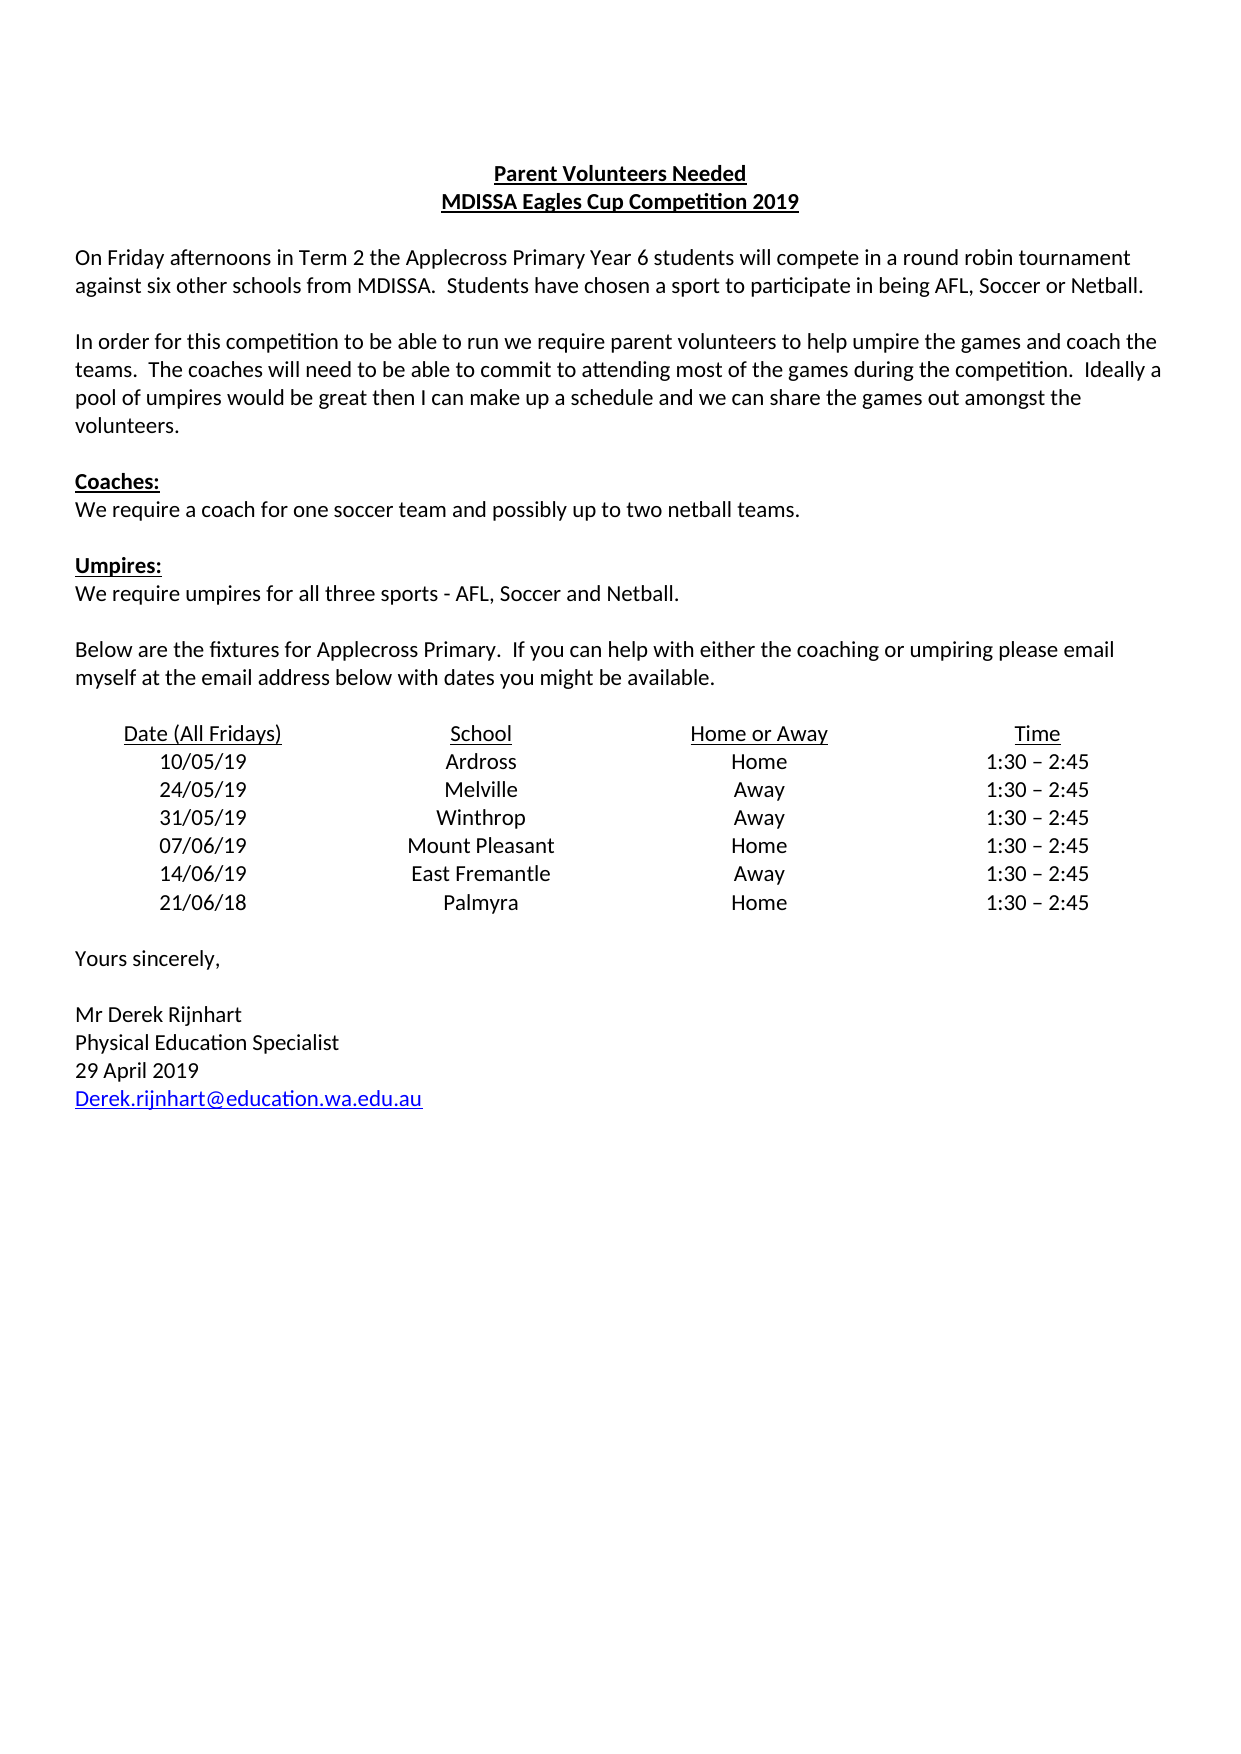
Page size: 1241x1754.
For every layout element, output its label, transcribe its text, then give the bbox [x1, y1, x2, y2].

table_cell 31/05/19 [64, 804, 342, 832]
table_header School [342, 720, 620, 747]
text We require a coach for one soccer team and possibly up to two netball teams. [75, 495, 1165, 523]
table_cell Winthrop [342, 804, 620, 832]
table_cell Away [620, 804, 898, 832]
table_cell 07/06/19 [64, 832, 342, 859]
text Parent Volunteers Needed [75, 159, 1165, 187]
table_cell East Fremantle [342, 860, 620, 888]
table_cell 1:30 – 2:45 [898, 860, 1176, 888]
table_header Date (All Fridays) [64, 720, 342, 747]
table_cell 24/05/19 [64, 776, 342, 803]
text Yours sincerely, [75, 944, 1165, 972]
text Physical Education Specialist [75, 1028, 1165, 1056]
text Below are the fixtures for Applecross Primary. If you can help with either the coaching or umpiring please email myself at the email address below with dates you might be available. [75, 635, 1165, 691]
table_cell Away [620, 776, 898, 803]
table_cell 10/05/19 [64, 748, 342, 776]
text Mr Derek Rijnhart [75, 1000, 1165, 1028]
table_cell 1:30 – 2:45 [898, 748, 1176, 776]
text On Friday afternoons in Term 2 the Applecross Primary Year 6 students will compete in a round robin tournament against six other schools from MDISSA. Students have chosen a sport to participate in being AFL, Soccer or Netball. [75, 243, 1165, 299]
text In order for this competition to be able to run we require parent volunteers to help umpire the games and coach the teams. The coaches will need to be able to commit to attending most of the games during the competition. Ideally a pool of umpires would be great then I can make up a schedule and we can share the games out amongst the volunteers. [75, 327, 1165, 439]
table_cell Home [620, 832, 898, 859]
table_header Home or Away [620, 720, 898, 747]
text Coaches: [75, 467, 1165, 495]
table_cell Home [620, 748, 898, 776]
table_cell 1:30 – 2:45 [898, 888, 1176, 916]
table_header Time [898, 720, 1176, 747]
table_cell 1:30 – 2:45 [898, 776, 1176, 803]
table_cell Mount Pleasant [342, 832, 620, 859]
text Umpires: [75, 551, 1165, 579]
table_cell Ardross [342, 748, 620, 776]
table_cell Palmyra [342, 888, 620, 916]
table_cell 1:30 – 2:45 [898, 832, 1176, 859]
text We require umpires for all three sports - AFL, Soccer and Netball. [75, 579, 1165, 607]
table_cell 1:30 – 2:45 [898, 804, 1176, 832]
table_cell Home [620, 888, 898, 916]
table_cell Away [620, 860, 898, 888]
table_cell 14/06/19 [64, 860, 342, 888]
table_cell Melville [342, 776, 620, 803]
text Derek.rijnhart@education.wa.edu.au [75, 1084, 1165, 1112]
text 29 April 2019 [75, 1056, 1165, 1084]
text MDISSA Eagles Cup Competition 2019 [75, 187, 1165, 215]
table_cell 21/06/18 [64, 888, 342, 916]
